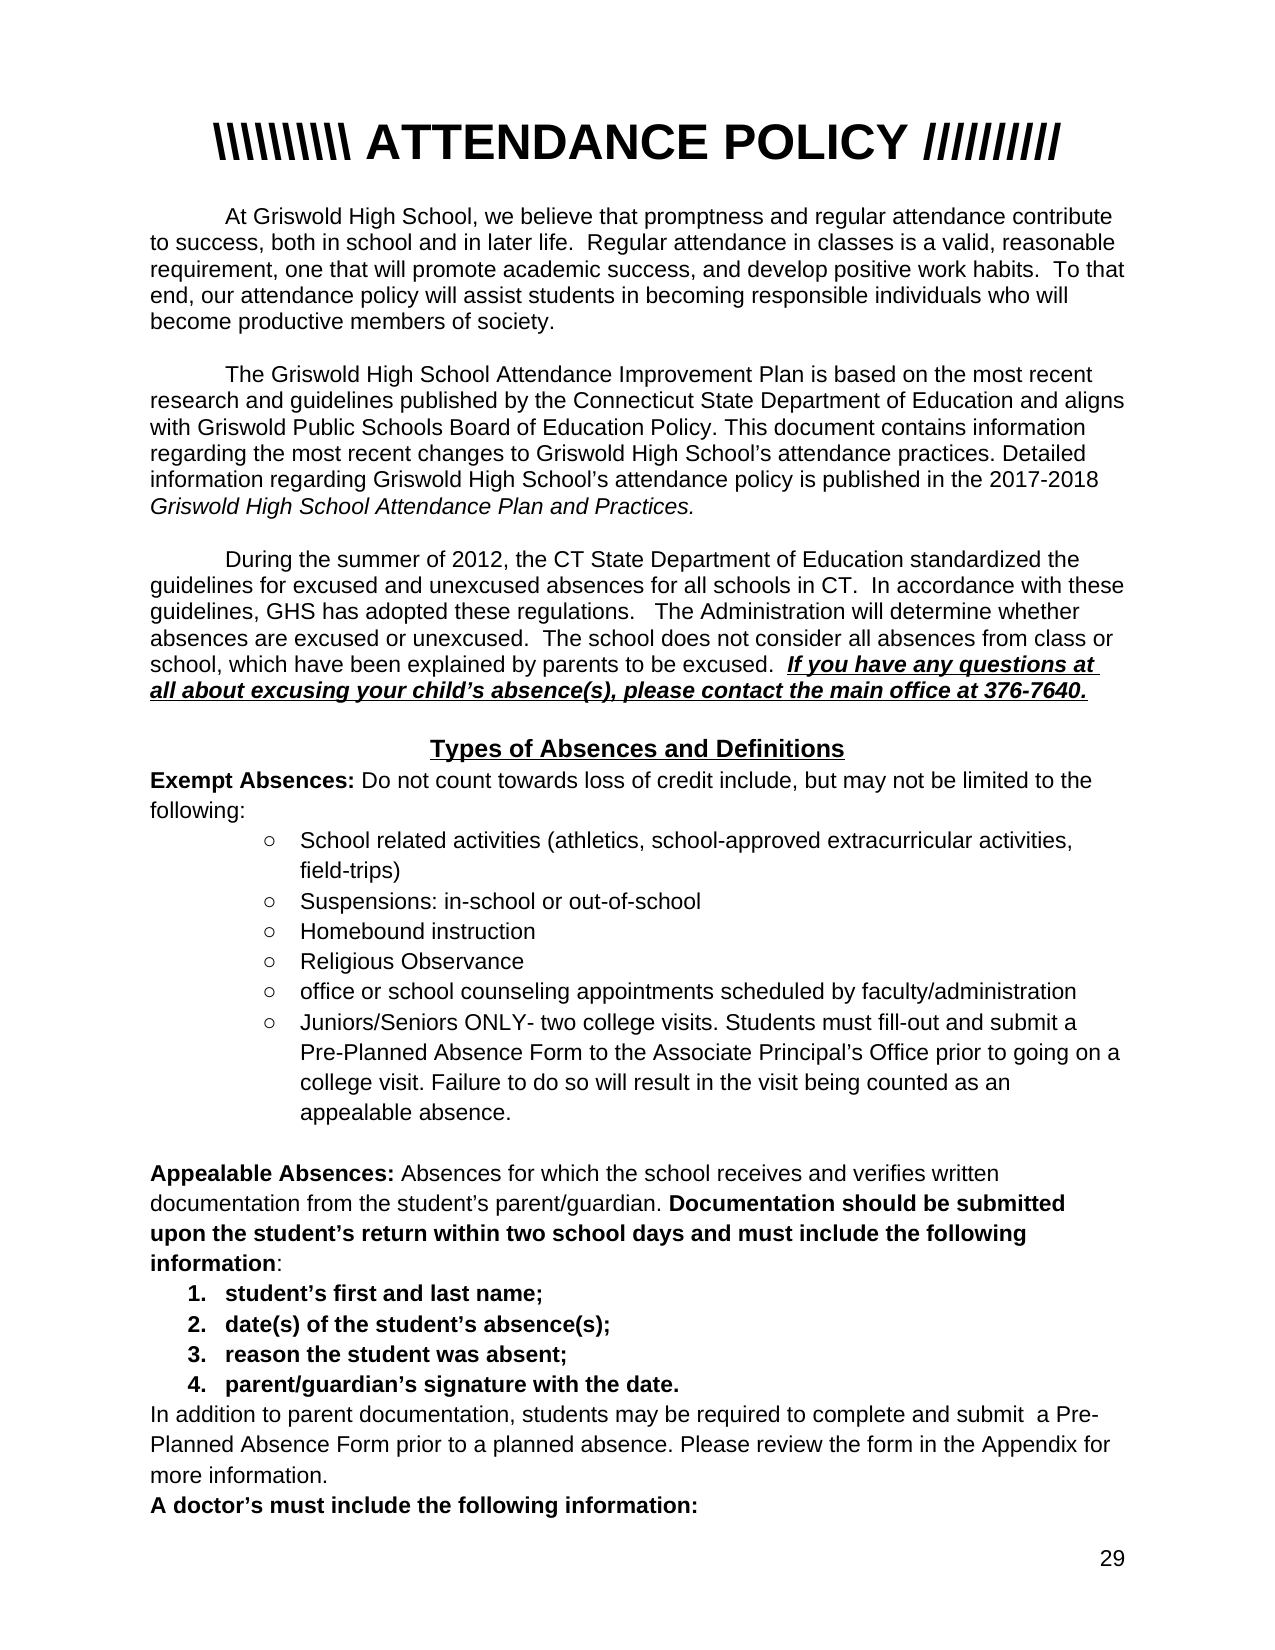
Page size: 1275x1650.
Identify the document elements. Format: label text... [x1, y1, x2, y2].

list School related activities (athletics, school-approved extracurricular activities, field-trips) [262, 827, 1125, 884]
text Types of Absences and Definitions [150, 734, 1125, 763]
list office or school counseling appointments scheduled by faculty/administration [262, 978, 1125, 1005]
list date(s) of the student’s absence(s); [187, 1311, 1125, 1337]
list reason the student was absent; [187, 1341, 1125, 1367]
list Homebound instruction [262, 918, 1125, 944]
list Suspensions: in-school or out-of-school [262, 888, 1125, 914]
subtitle \\\\\\\\\\ ATTENDANCE POLICY ////////// [150, 112, 1125, 170]
list parent/guardian’s signature with the date. [187, 1371, 1125, 1397]
text The Griswold High School Attendance Improvement Plan is based on the most recent research and guidelines published by the Connecticut State Department of Education and aligns with Griswold Public Schools Board of Education Policy. This document contains information regarding the most recent changes to Griswold High School’s attendance practices. Detailed information regarding Griswold High School’s attendance policy is published in the 2017-2018 Griswold High School Attendance Plan and Practices. [150, 361, 1125, 519]
text During the summer of 2012, the CT State Department of Education standardized the guidelines for excused and unexcused absences for all schools in CT. In accordance with these guidelines, GHS has adopted these regulations. The Administration will determine whether absences are excused or unexcused. The school does not consider all absences from class or school, which have been explained by parents to be excused. If you have any questions at all about excusing your child’s absence(s), please contact the main office at 376-7640. [150, 546, 1125, 704]
list student’s first and last name; [187, 1280, 1125, 1307]
list Religious Observance [262, 948, 1125, 974]
text A doctor’s must include the following information: [150, 1492, 1125, 1518]
text In addition to parent documentation, students may be required to complete and submit a Pre-Planned Absence Form prior to a planned absence. Please review the form in the Appendix for more information. [150, 1401, 1125, 1488]
text Exempt Absences: Do not count towards loss of credit include, but may not be limited to the following: [150, 767, 1125, 823]
text Appealable Absences: Absences for which the school receives and verifies written documentation from the student’s parent/guardian. Documentation should be submitted upon the student’s return within two school days and must include the following information: [150, 1159, 1125, 1277]
list Juniors/Seniors ONLY- two college visits. Students must fill-out and submit a Pre-Planned Absence Form to the Associate Principal’s Office prior to going on a college visit. Failure to do so will result in the visit being counted as an appealable absence. [262, 1008, 1125, 1126]
text At Griswold High School, we believe that promptness and regular attendance contribute to success, both in school and in later life. Regular attendance in classes is a valid, reasonable requirement, one that will promote academic success, and develop positive work habits. To that end, our attendance policy will assist students in becoming responsible individuals who will become productive members of society. [150, 203, 1125, 335]
